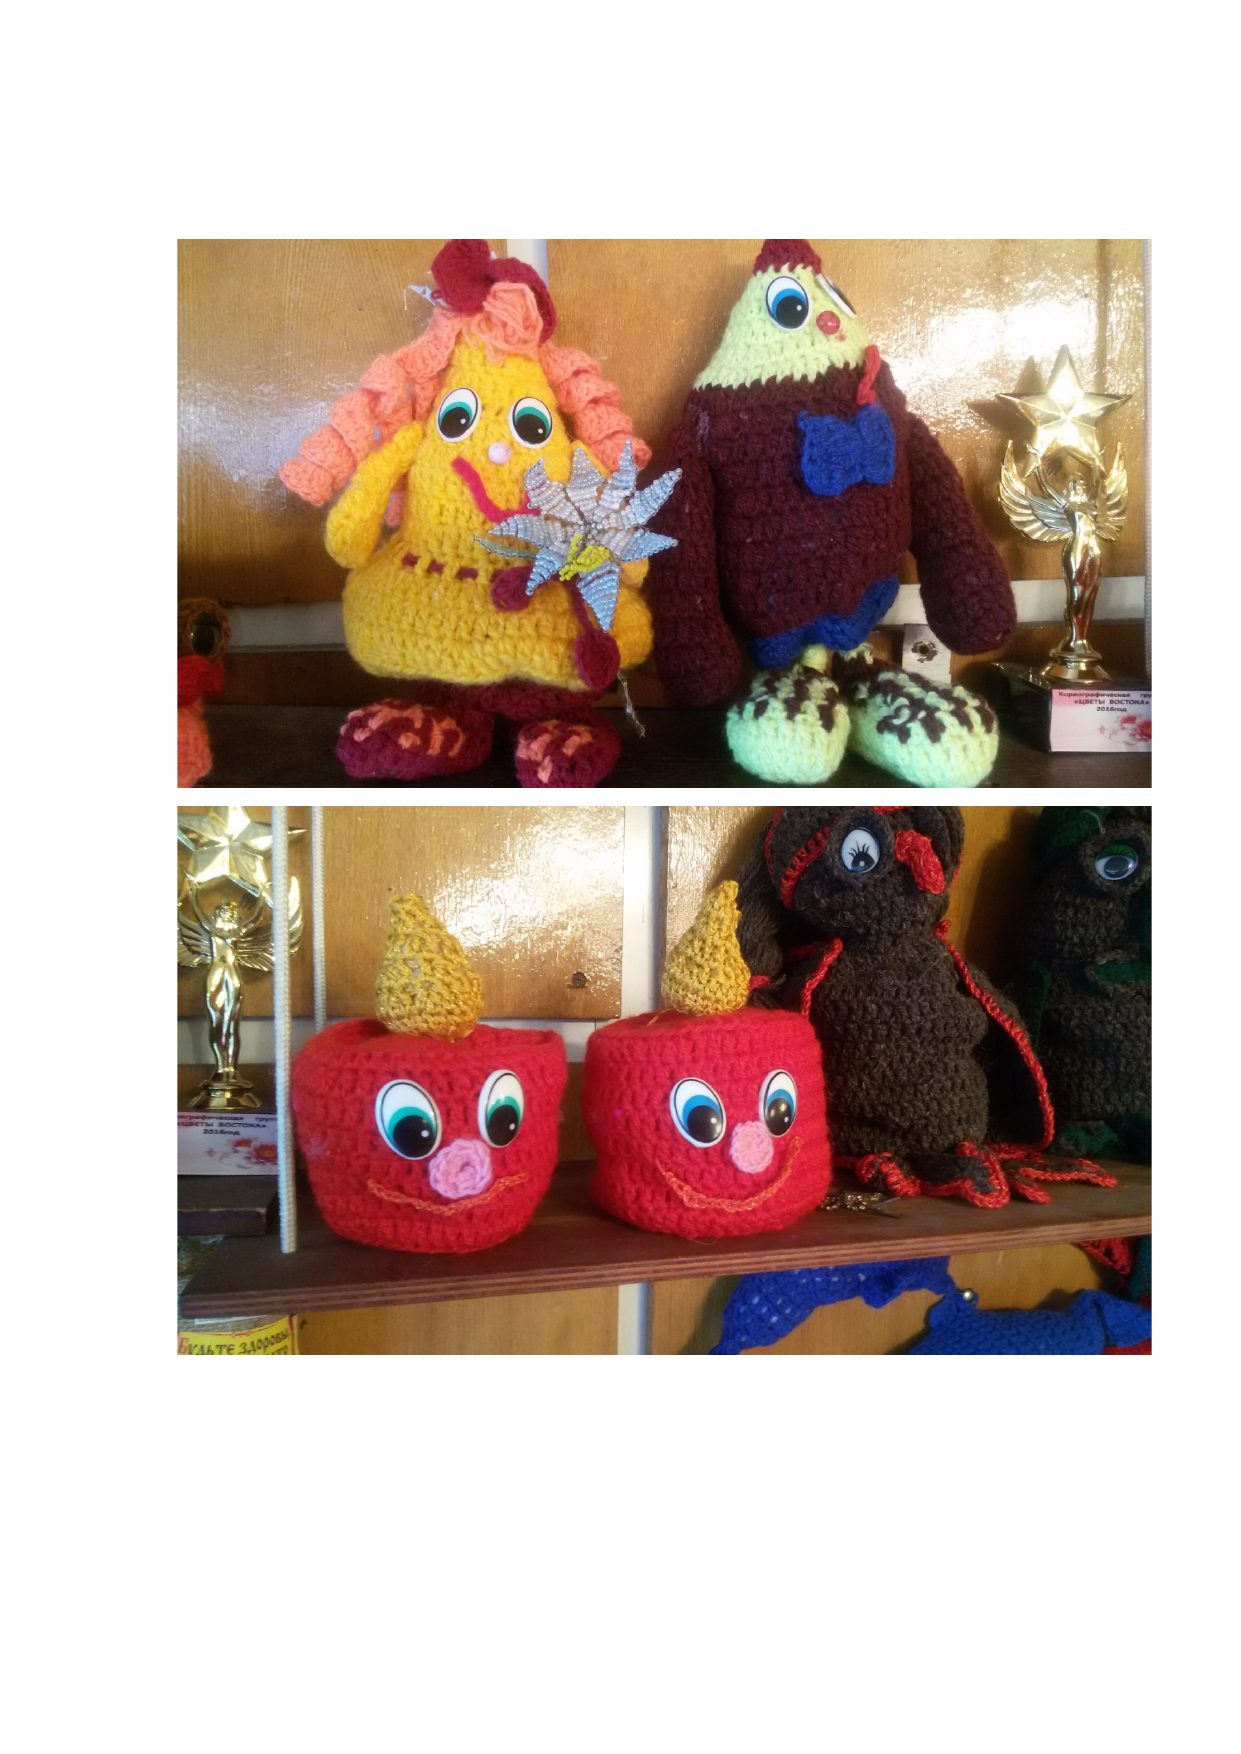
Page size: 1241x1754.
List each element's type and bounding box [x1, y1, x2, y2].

picture [177, 806, 1152, 1355]
picture [177, 239, 1152, 788]
